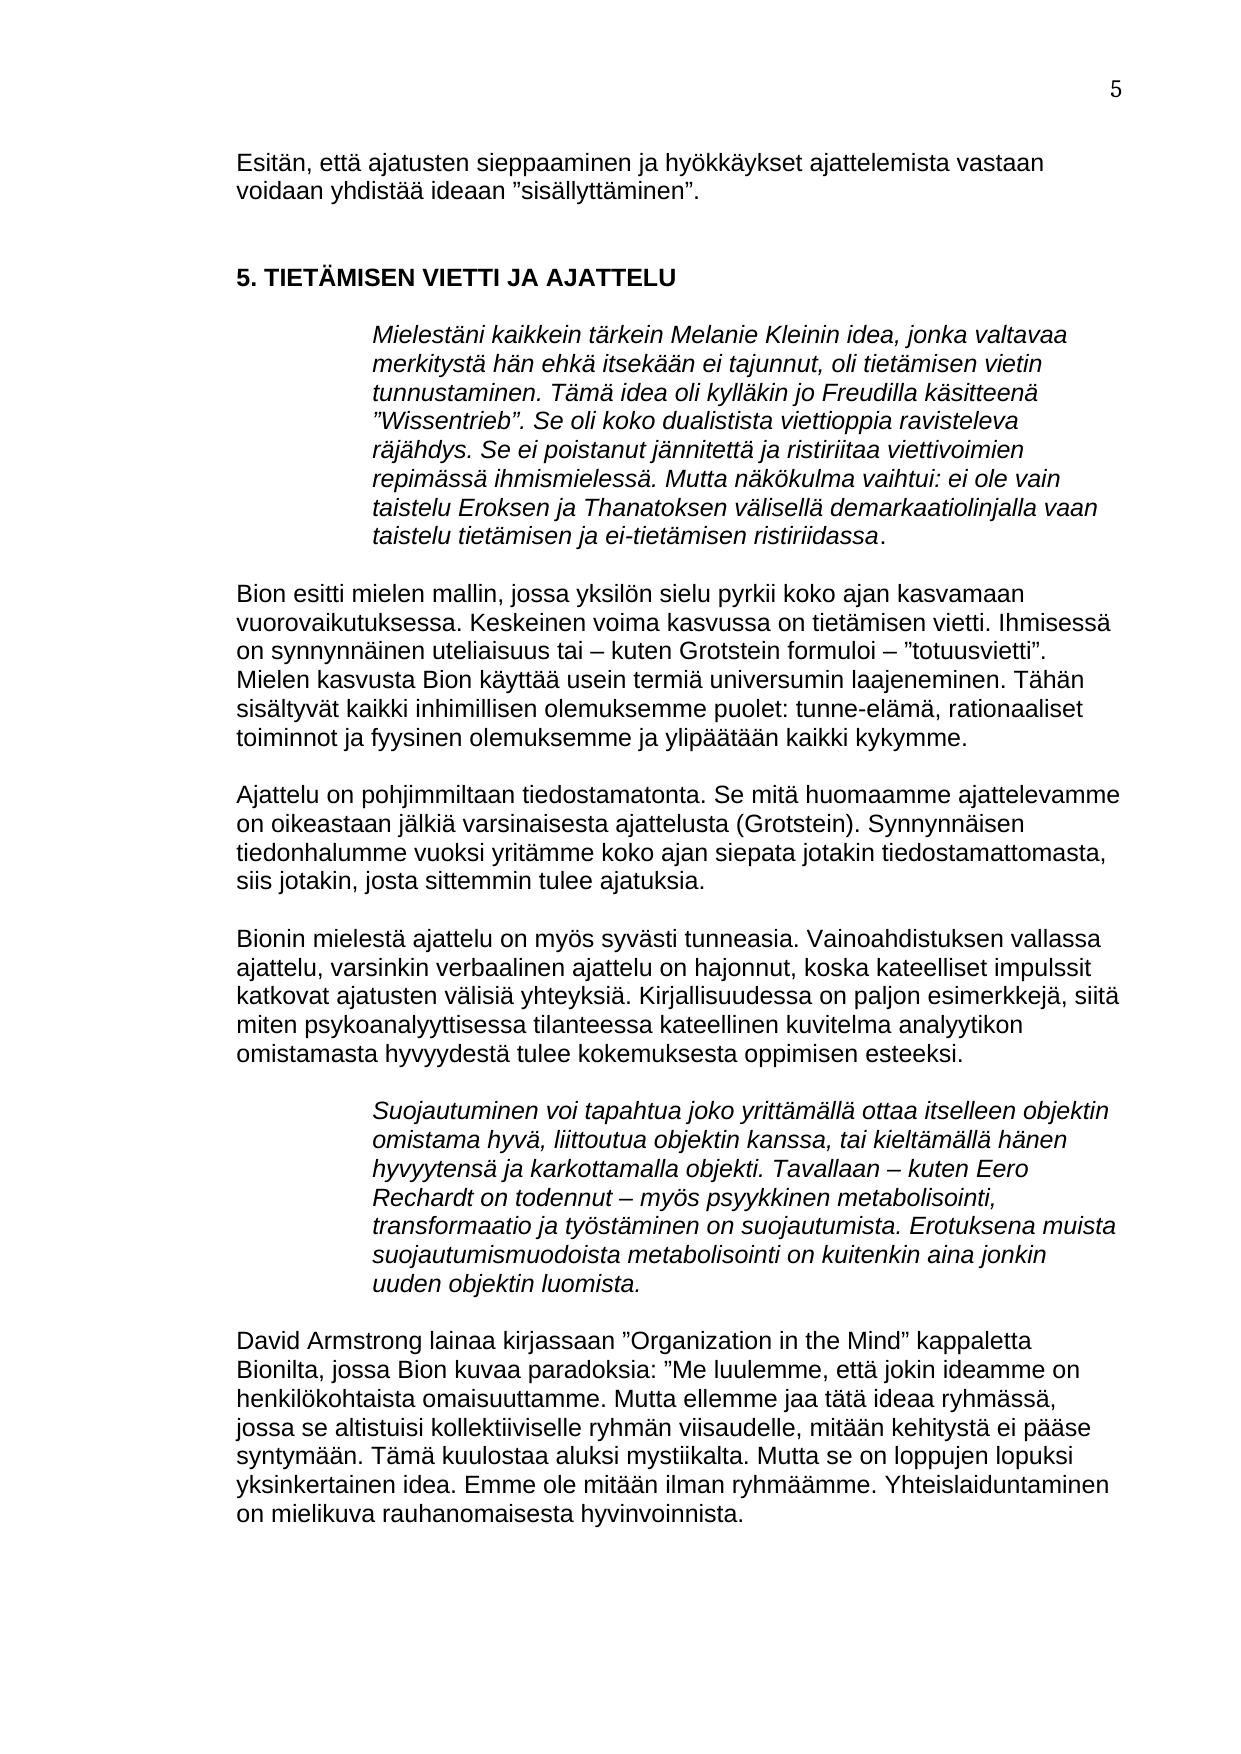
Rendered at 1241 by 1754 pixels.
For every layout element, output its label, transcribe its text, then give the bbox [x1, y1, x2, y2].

text Ajattelu on pohjimmiltaan tiedostamatonta. Se mitä huomaamme ajattelevamme on oikeastaan jälkiä varsinaisesta ajattelusta (Grotstein). Synnynnäisen tiedonhalumme vuoksi yritämme koko ajan siepata jotakin tiedostamattomasta, siis jotakin, josta sittemmin tulee ajatuksia. [236, 780, 1122, 895]
text Esitän, että ajatusten sieppaaminen ja hyökkäykset ajattelemista vastaan voidaan yhdistää ideaan ”sisällyttäminen”. [236, 148, 1122, 205]
text Mielestäni kaikkein tärkein Melanie Kleinin idea, jonka valtavaa merkitystä hän ehkä itsekään ei tajunnut, oli tietämisen vietin tunnustaminen. Tämä idea oli kylläkin jo Freudilla käsitteenä ”Wissentrieb”. Se oli koko dualistista viettioppia ravisteleva räjähdys. Se ei poistanut jännitettä ja ristiriitaa viettivoimien repimässä ihmismielessä. Mutta näkökulma vaihtui: ei ole vain taistelu Eroksen ja Thanatoksen välisellä demarkaatiolinjalla vaan taistelu tietämisen ja ei-tietämisen ristiriidassa. [372, 320, 1122, 550]
text David Armstrong lainaa kirjassaan ”Organization in the Mind” kappaletta Bionilta, jossa Bion kuvaa paradoksia: ”Me luulemme, että jokin ideamme on henkilökohtaista omaisuuttamme. Mutta ellemme jaa tätä ideaa ryhmässä, jossa se altistuisi kollektiiviselle ryhmän viisaudelle, mitään kehitystä ei pääse syntymään. Tämä kuulostaa aluksi mystiikalta. Mutta se on loppujen lopuksi yksinkertainen idea. Emme ole mitään ilman ryhmäämme. Yhteislaiduntaminen on mielikuva rauhanomaisesta hyvinvoinnista. [236, 1326, 1122, 1528]
text Suojautuminen voi tapahtua joko yrittämällä ottaa itselleen objektin omistama hyvä, liittoutua objektin kanssa, tai kieltämällä hänen hyvyytensä ja karkottamalla objekti. Tavallaan – kuten Eero Rechardt on todennut – myös psyykkinen metabolisointi, transformaatio ja työstäminen on suojautumista. Erotuksena muista suojautumismuodoista metabolisointi on kuitenkin aina jonkin uuden objektin luomista. [372, 1096, 1122, 1298]
text 5. TIETÄMISEN VIETTI JA AJATTELU [236, 263, 1122, 291]
text Bionin mielestä ajattelu on myös syvästi tunneasia. Vainoahdistuksen vallassa ajattelu, varsinkin verbaalinen ajattelu on hajonnut, koska kateelliset impulssit katkovat ajatusten välisiä yhteyksiä. Kirjallisuudessa on paljon esimerkkejä, siitä miten psykoanalyyttisessa tilanteessa kateellinen kuvitelma analyytikon omistamasta hyvyydestä tulee kokemuksesta oppimisen esteeksi. [236, 924, 1122, 1068]
text Bion esitti mielen mallin, jossa yksilön sielu pyrkii koko ajan kasvamaan vuorovaikutuksessa. Keskeinen voima kasvussa on tietämisen vietti. Ihmisessä on synnynnäinen uteliaisuus tai – kuten Grotstein formuloi – ”totuusvietti”. Mielen kasvusta Bion käyttää usein termiä universumin laajeneminen. Tähän sisältyvät kaikki inhimillisen olemuksemme puolet: tunne-elämä, rationaaliset toiminnot ja fyysinen olemuksemme ja ylipäätään kaikki kykymme. [236, 579, 1122, 751]
